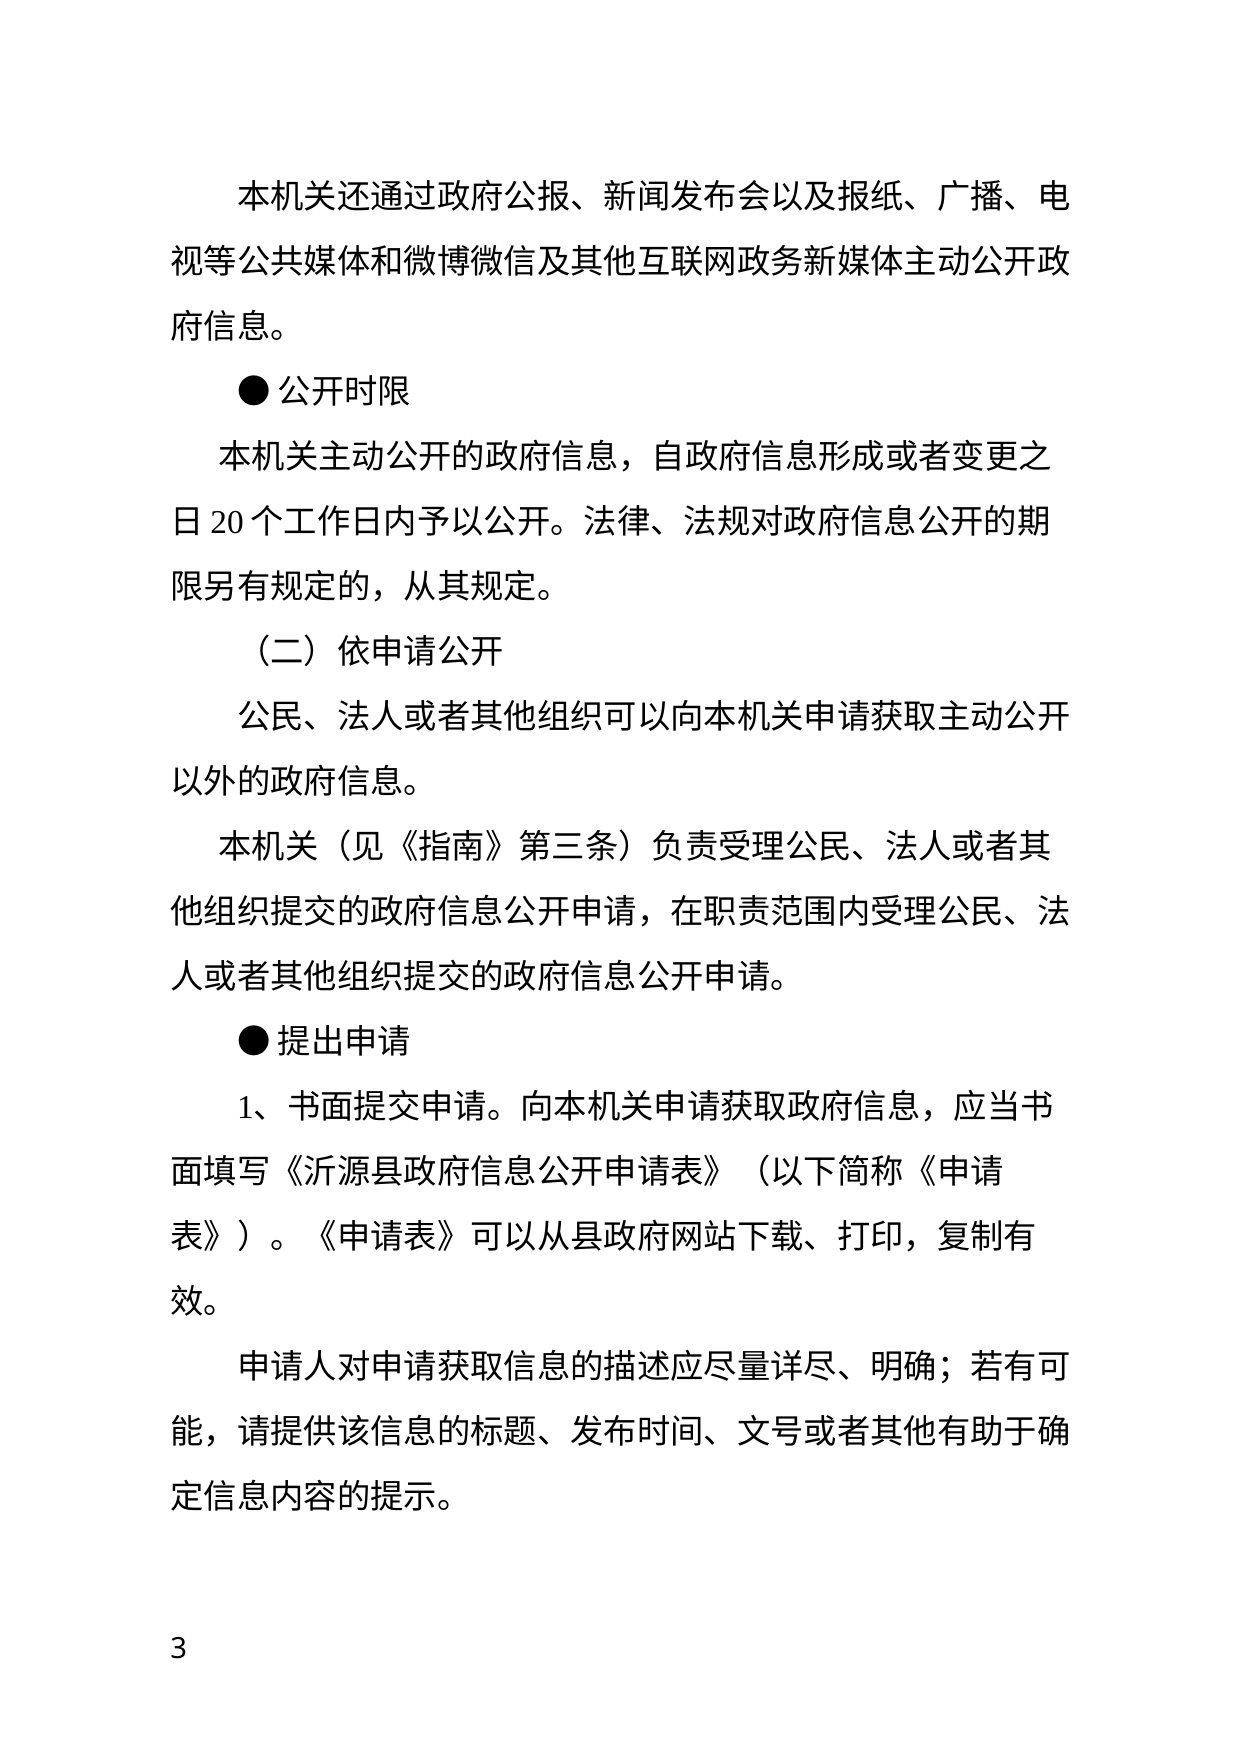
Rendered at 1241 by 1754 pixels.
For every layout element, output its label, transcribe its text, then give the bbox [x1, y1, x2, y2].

text 申请人对申请获取信息的描述应尽量详尽、明确；若有可能，请提供该信息的标题、发布时间、文号或者其他有助于确定信息内容的提示。 [170, 1332, 1070, 1527]
text 本机关还通过政府公报、新闻发布会以及报纸、广播、电视等公共媒体和微博微信及其他互联网政务新媒体主动公开政府信息。 [170, 162, 1070, 357]
text 1、书面提交申请。向本机关申请获取政府信息，应当书面填写《沂源县政府信息公开申请表》（以下简称《申请表》）。《申请表》可以从县政府网站下载、打印，复制有效。 [170, 1072, 1070, 1332]
text 本机关主动公开的政府信息，自政府信息形成或者变更之日20个工作日内予以公开。法律、法规对政府信息公开的期限另有规定的，从其规定。 [170, 422, 1070, 617]
text 本机关（见《指南》第三条）负责受理公民、法人或者其他组织提交的政府信息公开申请，在职责范围内受理公民、法人或者其他组织提交的政府信息公开申请。 [170, 812, 1070, 1007]
text ● 提出申请 [170, 1007, 1070, 1072]
text （二）依申请公开 [170, 617, 1070, 682]
text ● 公开时限 [170, 357, 1070, 422]
text 公民、法人或者其他组织可以向本机关申请获取主动公开以外的政府信息。 [170, 682, 1070, 812]
